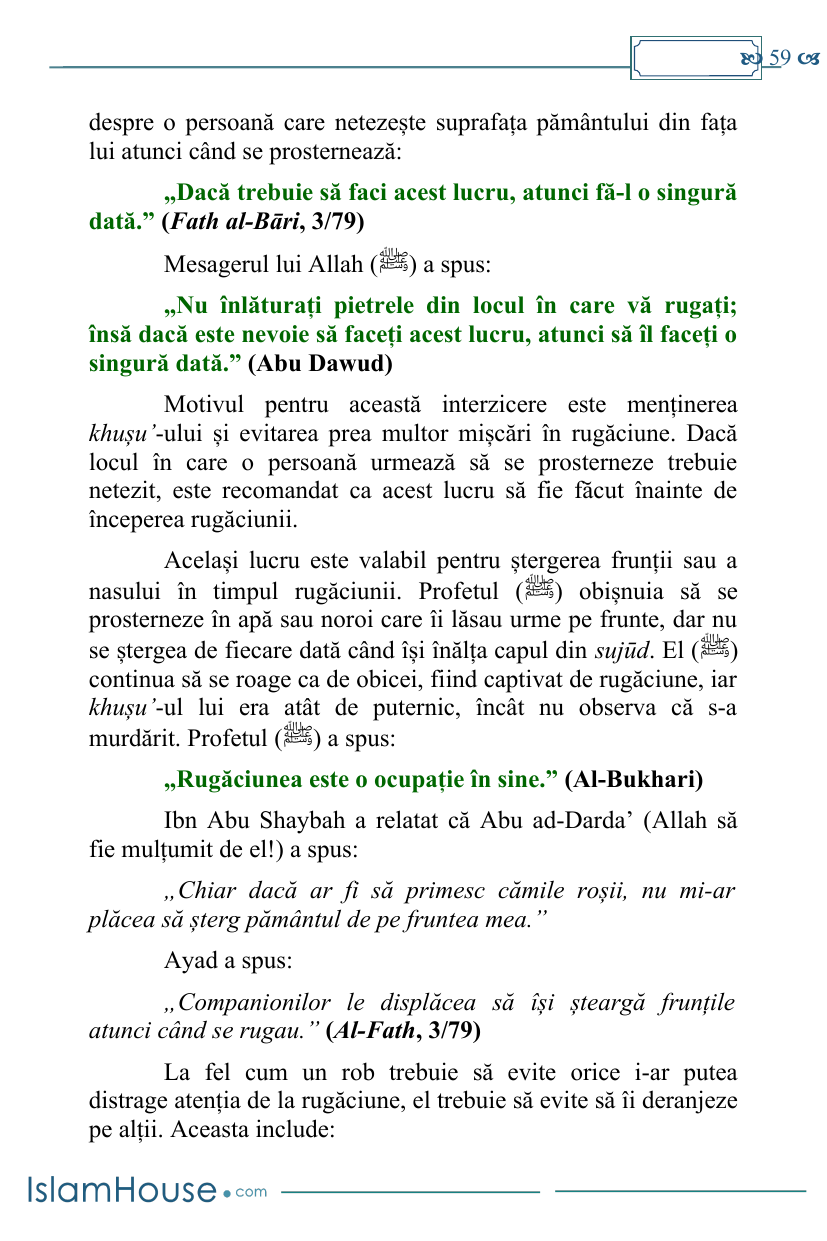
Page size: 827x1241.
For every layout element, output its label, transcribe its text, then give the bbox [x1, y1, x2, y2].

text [89, 107, 738, 165]
text Ibn Abu Shaybah a relatat că Abu ad-Darda’ (Allah să fie mulțumit de el!) a spus: [89, 805, 738, 863]
text Motivul pentru această interzicere este menținerea khușu’-ului și evitarea prea multor mișcări în rugăciune. Dacă locul în care o persoană urmează să se prosterneze trebuie netezit, este recomandat ca acest lucru să fie făcut înainte de începerea rugăciunii. [89, 389, 738, 533]
text Același lucru este valabil pentru ștergerea frunții sau a nasului în timpul rugăciunii. Profetul (ﷺ) obișnuia să se prosterneze în apă sau noroi care îi lăsau urme pe frunte, dar nu se ștergea de fiecare dată când își înălța capul din sujūd. El (ﷺ) continua să se roage ca de obicei, fiind captivat de rugăciune, iar khușu’-ul lui era atât de puternic, încât nu observa că s-a murdărit. Profetul (ﷺ) a spus: [89, 545, 738, 752]
text Ayad a spus: [89, 945, 738, 974]
picture [548, 1170, 807, 1208]
text „Chiar dacă ar fi să primesc cămile roșii, nu mi-ar plăcea să șterg pământul de pe fruntea mea.” [89, 875, 738, 933]
text „Dacă trebuie să faci acest lucru, atunci fă-l o singură dată.” (Fath al-Bāri, 3/79) [89, 177, 738, 235]
text „Nu înlăturați pietrele din locul în care vă rugați; însă dacă este nevoie să faceți acest lucru, atunci să îl faceți o singură dată.” (Abu Dawud) [89, 290, 738, 377]
text Mesagerul lui Allah (ﷺ) a spus: [89, 247, 738, 278]
text La fel cum un rob trebuie să evite orice i-ar putea distrage atenția de la rugăciune, el trebuie să evite să îi deranjeze pe alții. Aceasta include: [89, 1057, 738, 1143]
picture [20, 1171, 541, 1209]
text „Companionilor le displăcea să își șteargă frunțile atunci când se rugau.” (Al-Fath, 3/79) [89, 987, 738, 1044]
text „Rugăciunea este o ocupație în sine.” (Al-Bukhari) [89, 764, 738, 793]
